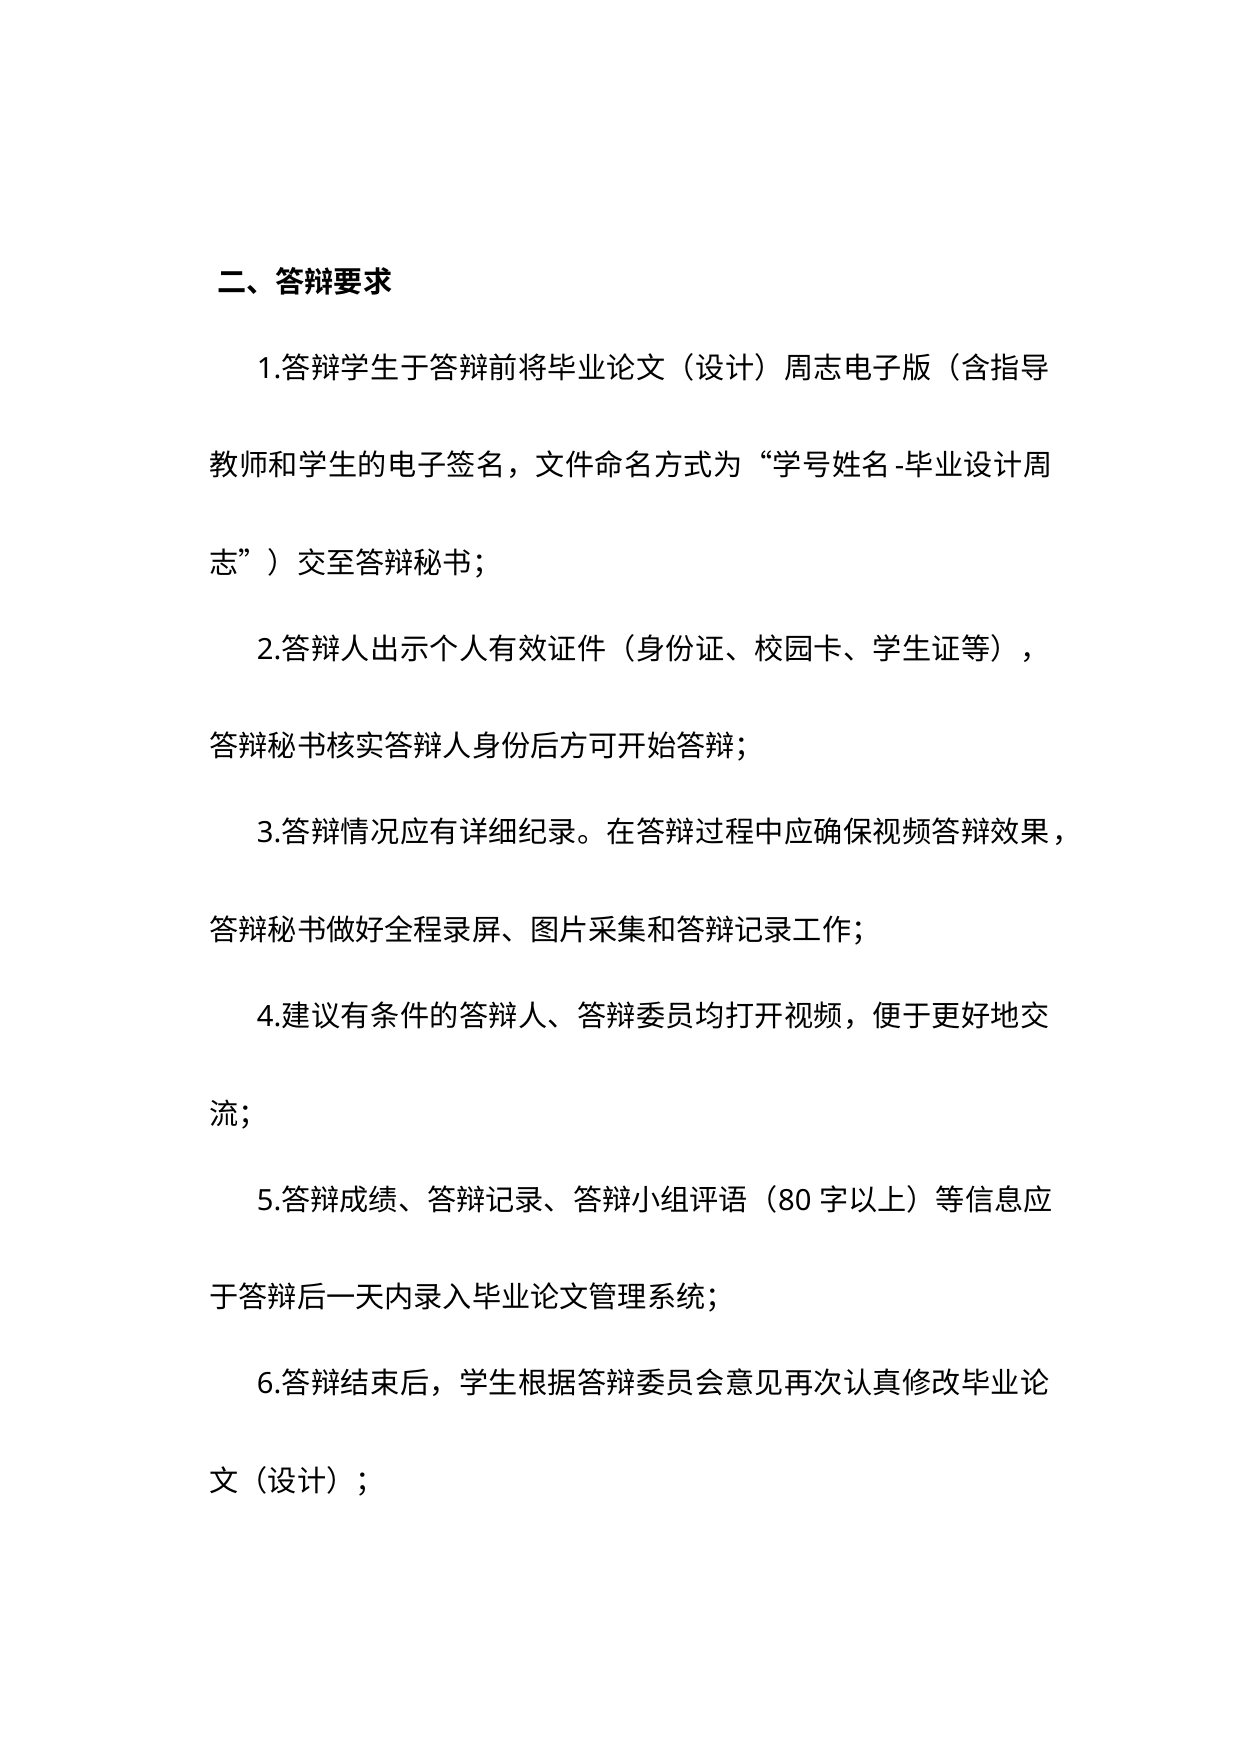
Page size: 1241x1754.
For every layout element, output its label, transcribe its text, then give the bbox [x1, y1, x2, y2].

text 2.答辩人出示个人有效证件（身份证、校园卡、学生证等），答辩秘书核实答辩人身份后方可开始答辩； [209, 614, 1053, 777]
text 4.建议有条件的答辩人、答辩委员均打开视频，便于更好地交流； [209, 981, 1053, 1144]
text 6.答辩结束后，学生根据答辩委员会意见再次认真修改毕业论文（设计）； [209, 1349, 1053, 1511]
text 二、答辩要求 [209, 247, 1053, 312]
text 3.答辩情况应有详细纪录。在答辩过程中应确保视频答辩效果，答辩秘书做好全程录屏、图片采集和答辩记录工作； [209, 798, 1053, 960]
text 1.答辩学生于答辩前将毕业论文（设计）周志电子版（含指导教师和学生的电子签名，文件命名方式为“学号姓名-毕业设计周志”）交至答辩秘书； [209, 333, 1053, 593]
text 5.答辩成绩、答辩记录、答辩小组评语（80 字以上）等信息应于答辩后一天内录入毕业论文管理系统； [209, 1165, 1053, 1327]
